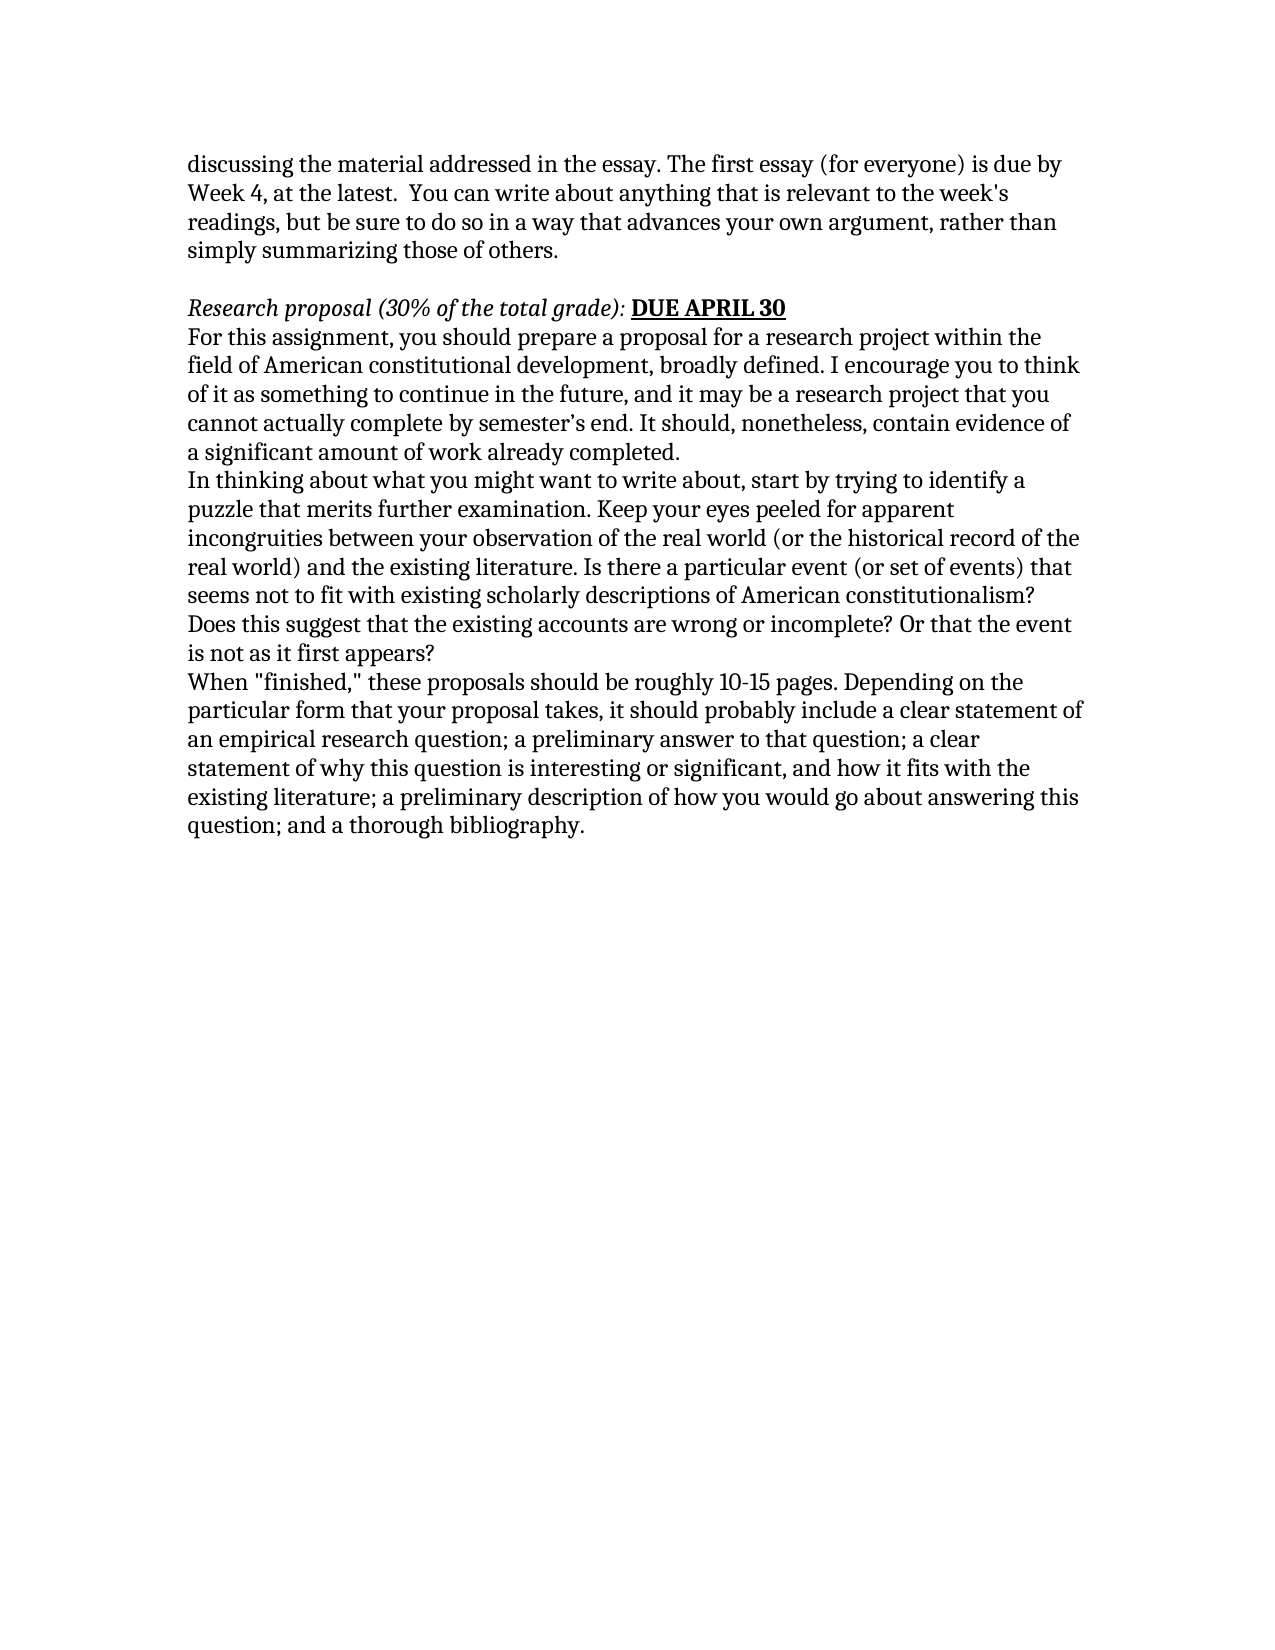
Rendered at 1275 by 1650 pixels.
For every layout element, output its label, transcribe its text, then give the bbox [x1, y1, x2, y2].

text In thinking about what you might want to write about, start by trying to identify a puzzle that merits further examination. Keep your eyes peeled for apparent incongruities between your observation of the real world (or the historical record of the real world) and the existing literature. Is there a particular event (or set of events) that seems not to fit with existing scholarly descriptions of American constitutionalism? Does this suggest that the existing accounts are wrong or incomplete? Or that the event is not as it first appears? [187, 466, 1087, 667]
text When "finished," these proposals should be roughly 10-15 pages. Depending on the particular form that your proposal takes, it should probably include a clear statement of an empirical research question; a preliminary answer to that question; a clear statement of why this question is interesting or significant, and how it fits with the existing literature; a preliminary description of how you would go about answering this question; and a thorough bibliography. [187, 667, 1087, 840]
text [187, 150, 1087, 265]
text For this assignment, you should prepare a proposal for a research project within the field of American constitutional development, broadly defined. I encourage you to think of it as something to continue in the future, and it may be a research project that you cannot actually complete by semester’s end. It should, nonetheless, contain evidence of a significant amount of work already completed. [187, 322, 1087, 466]
text Research proposal (30% of the total grade): DUE APRIL 30 [187, 294, 1087, 322]
